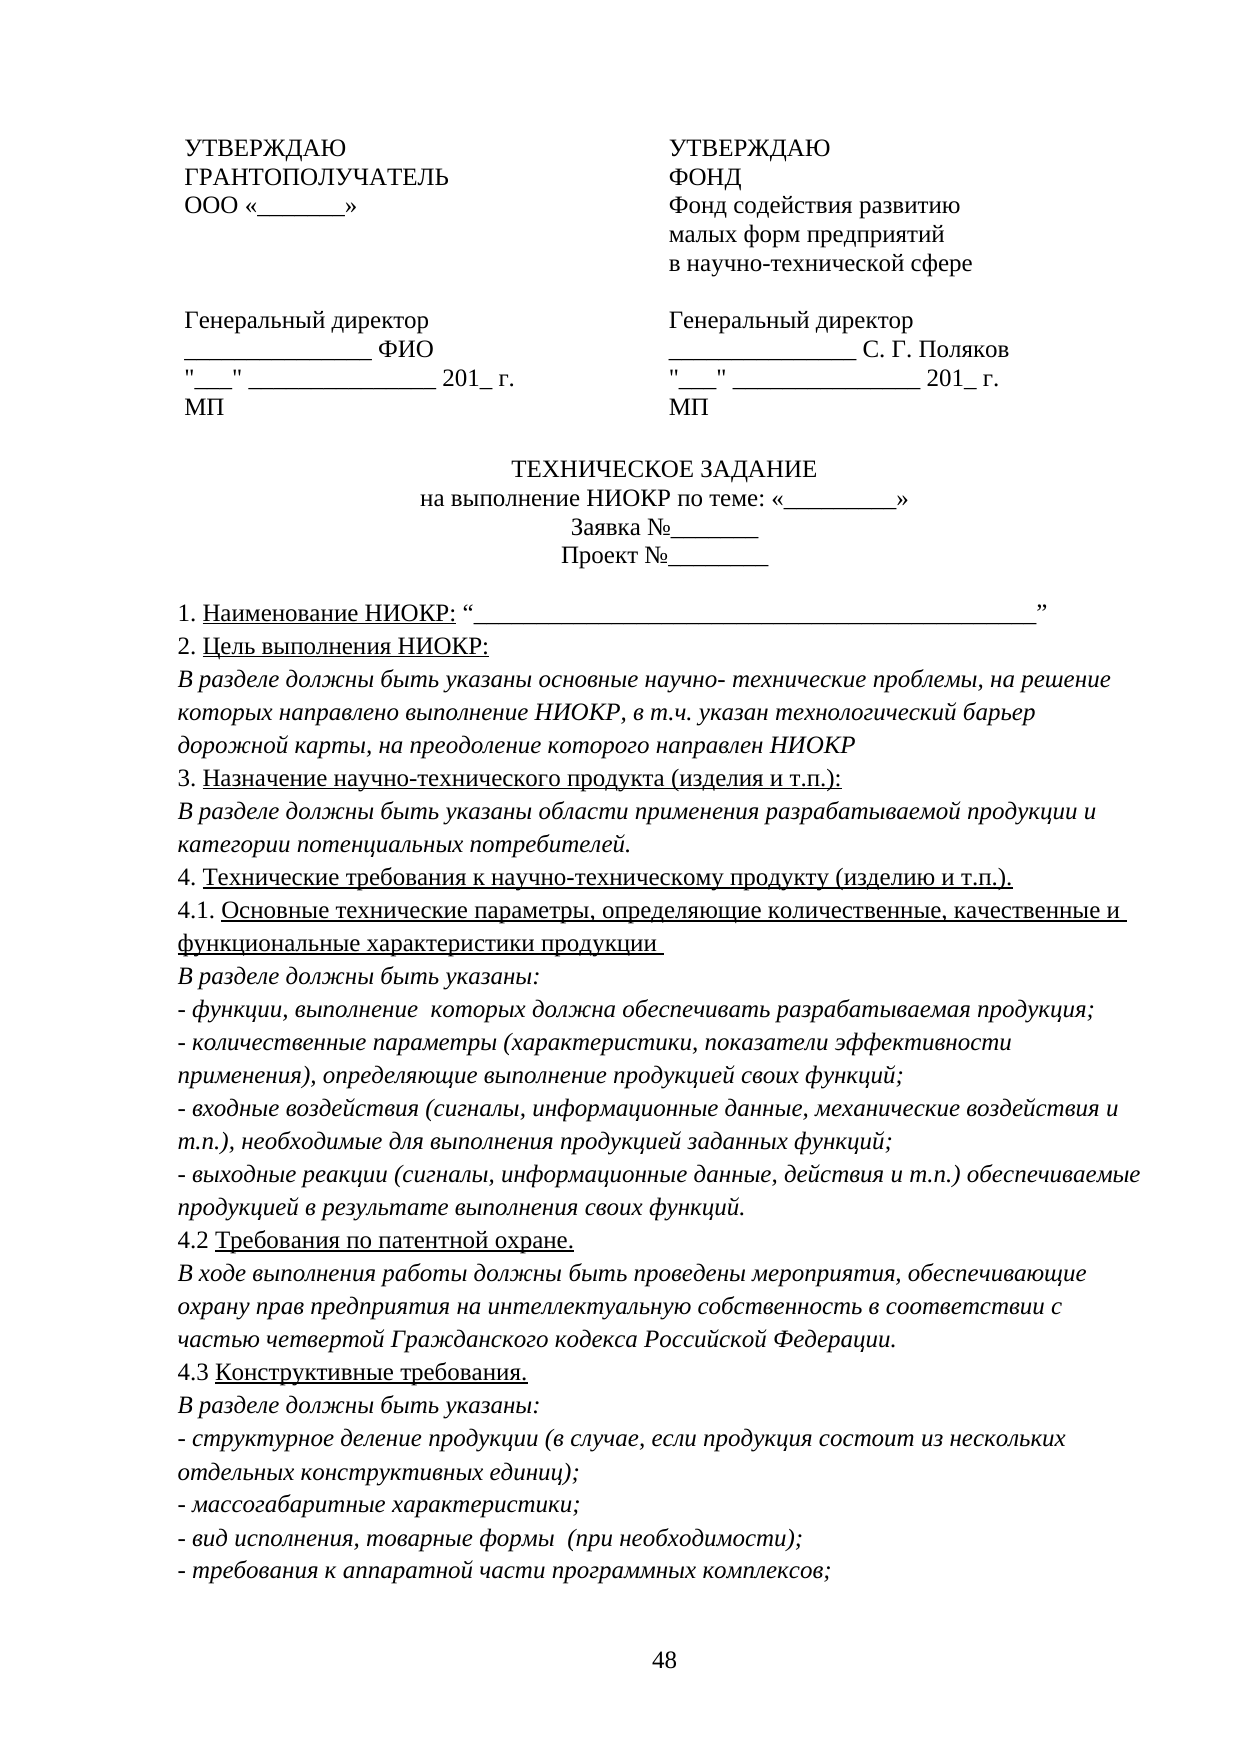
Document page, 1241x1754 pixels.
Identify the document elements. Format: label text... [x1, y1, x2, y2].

text - вид исполнения, товарные формы (при необходимости); [177, 1523, 1152, 1551]
text - структурное деление продукции (в случае, если продукция состоит из нескольких отдельных конструктивных единиц); [177, 1423, 1152, 1485]
text В ходе выполнения работы должны быть проведены мероприятия, обеспечивающие охрану прав предприятия на интеллектуальную собственность в соответствии с частью четвертой Гражданского кодекса Российской Федерации. [177, 1258, 1152, 1353]
text 1. Наименование НИОКР: “_____________________________________________” [177, 598, 1152, 627]
table_header УТВЕРЖДАЮ ГРАНТОПОЛУЧАТЕЛЬ ООО «_______» Генеральный директор _______________ ФИО "___" _______________ 201_ г. МП [181, 129, 664, 424]
text - массогабаритные характеристики; [177, 1489, 1152, 1518]
text 3. Назначение научно-технического продукта (изделия и т.п.): [177, 763, 1152, 792]
text В разделе должны быть указаны области применения разрабатываемой продукции и категории потенциальных потребителей. [177, 796, 1152, 858]
table_header УТВЕРЖДАЮ ФОНД Фонд содействия развитию малых форм предприятий в научно-технической сфере Генеральный директор _______________ С. Г. Поляков "___" _______________ 201_ г. МП [665, 129, 1148, 424]
text 2. Цель выполнения НИОКР: [177, 631, 1152, 660]
text В разделе должны быть указаны основные научно- технические проблемы, на решение которых направлено выполнение НИОКР, в т.ч. указан технологический барьер дорожной карты, на преодоление которого направлен НИОКР [177, 664, 1152, 759]
text 4.1. Основные технические параметры, определяющие количественные, качественные и функциональные характеристики продукции [177, 895, 1152, 957]
text 4. Технические требования к научно-техническому продукту (изделию и т.п.). [177, 862, 1152, 891]
text В разделе должны быть указаны: [177, 961, 1152, 990]
text Заявка №_______ [177, 512, 1152, 541]
text - требования к аппаратной части программных комплексов; [177, 1556, 1152, 1584]
text 4.2 Требования по патентной охране. [177, 1225, 1152, 1254]
text - количественные параметры (характеристики, показатели эффективности применения), определяющие выполнение продукцией своих функций; [177, 1027, 1152, 1089]
text - функции, выполнение которых должна обеспечивать разрабатываемая продукция; [177, 994, 1152, 1023]
text Проект №________ [177, 541, 1152, 569]
text 4.3 Конструктивные требования. [177, 1357, 1152, 1386]
text - выходные реакции (сигналы, информационные данные, действия и т.п.) обеспечиваемые продукцией в результате выполнения своих функций. [177, 1159, 1152, 1221]
text В разделе должны быть указаны: [177, 1391, 1152, 1419]
text на выполнение НИОКР по теме: «_________» [177, 483, 1152, 512]
text ТЕХНИЧЕСКОЕ ЗАДАНИЕ [177, 454, 1152, 483]
text - входные воздействия (сигналы, информационные данные, механические воздействия и т.п.), необходимые для выполнения продукцией заданных функций; [177, 1093, 1152, 1155]
